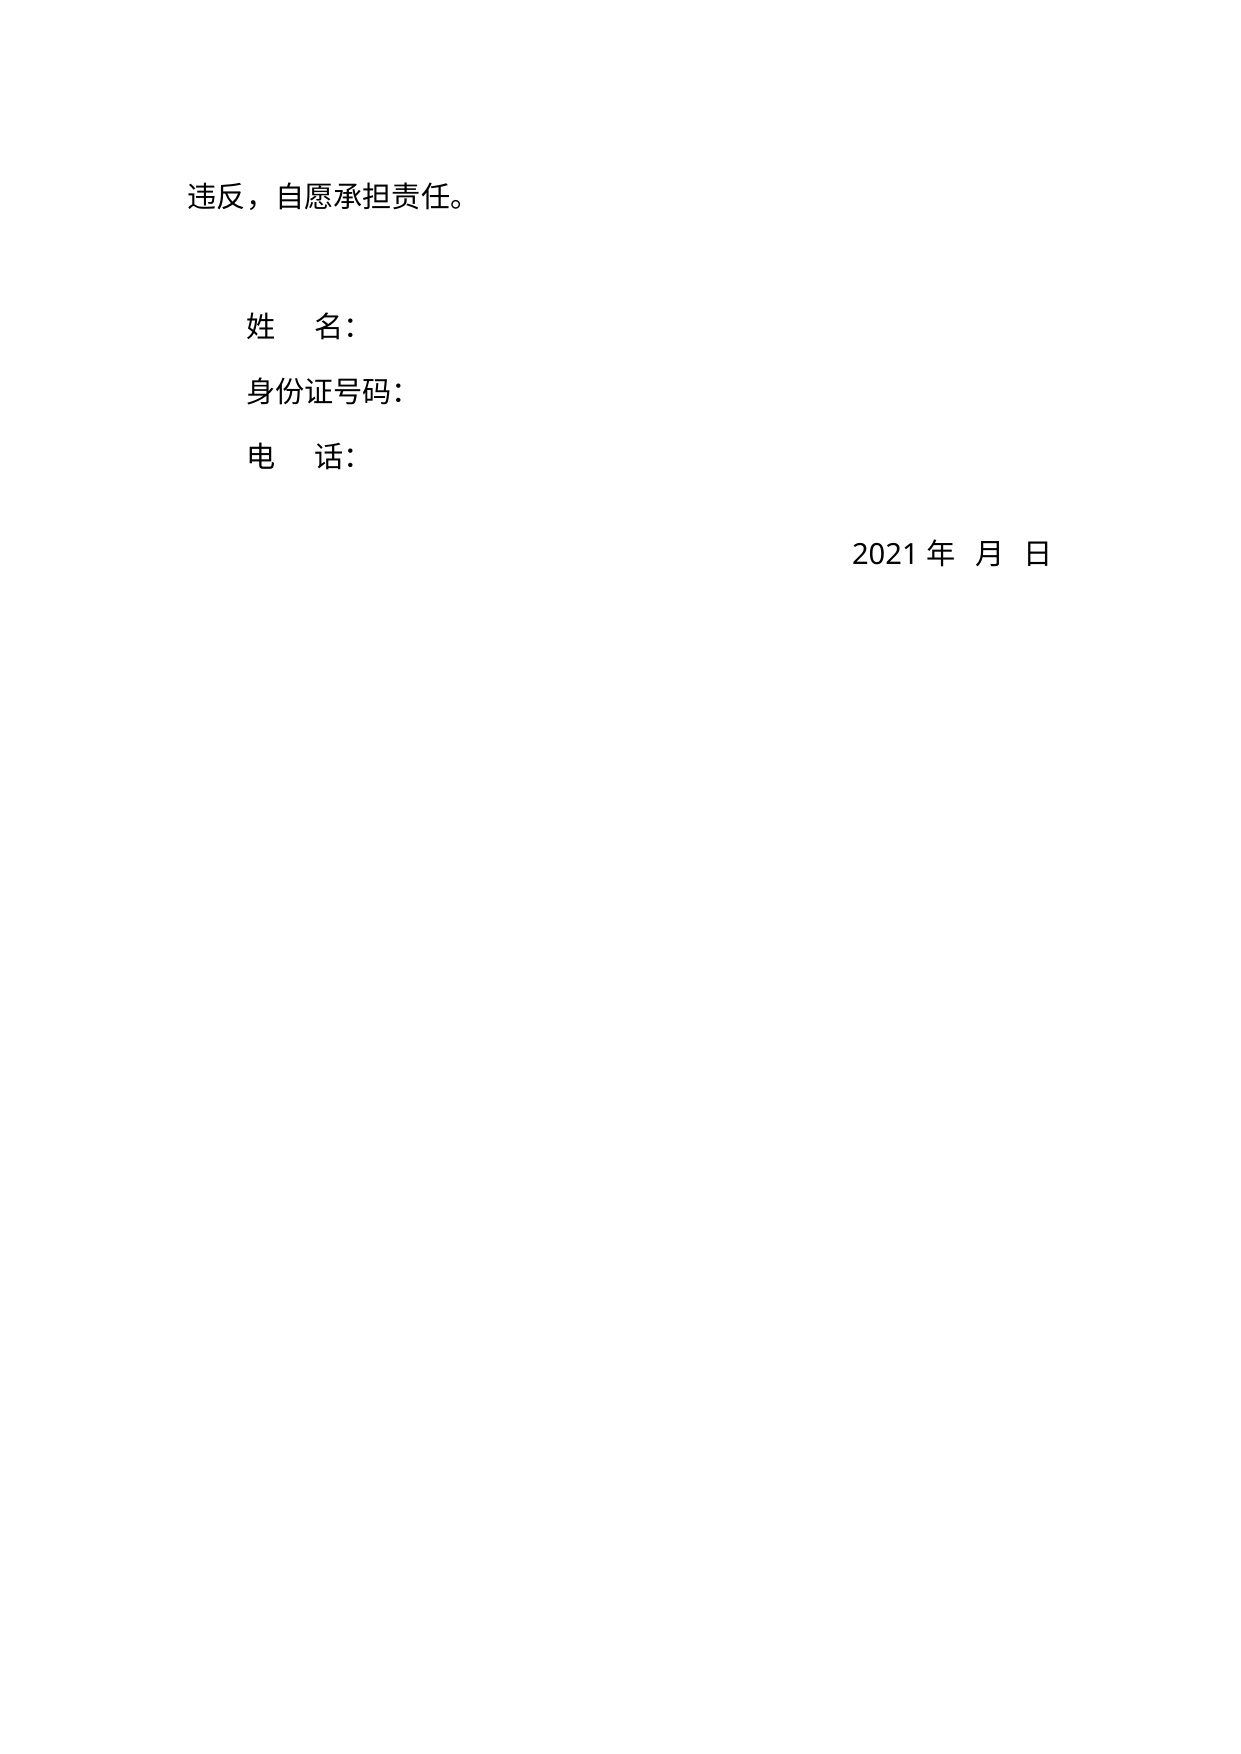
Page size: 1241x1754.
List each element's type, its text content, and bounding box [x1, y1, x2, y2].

text 身份证号码： [187, 357, 1053, 422]
text 电 话： [187, 422, 1053, 487]
text 2021 年 月 日 [187, 519, 1053, 584]
text 姓 名： [187, 292, 1053, 357]
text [187, 162, 1053, 227]
